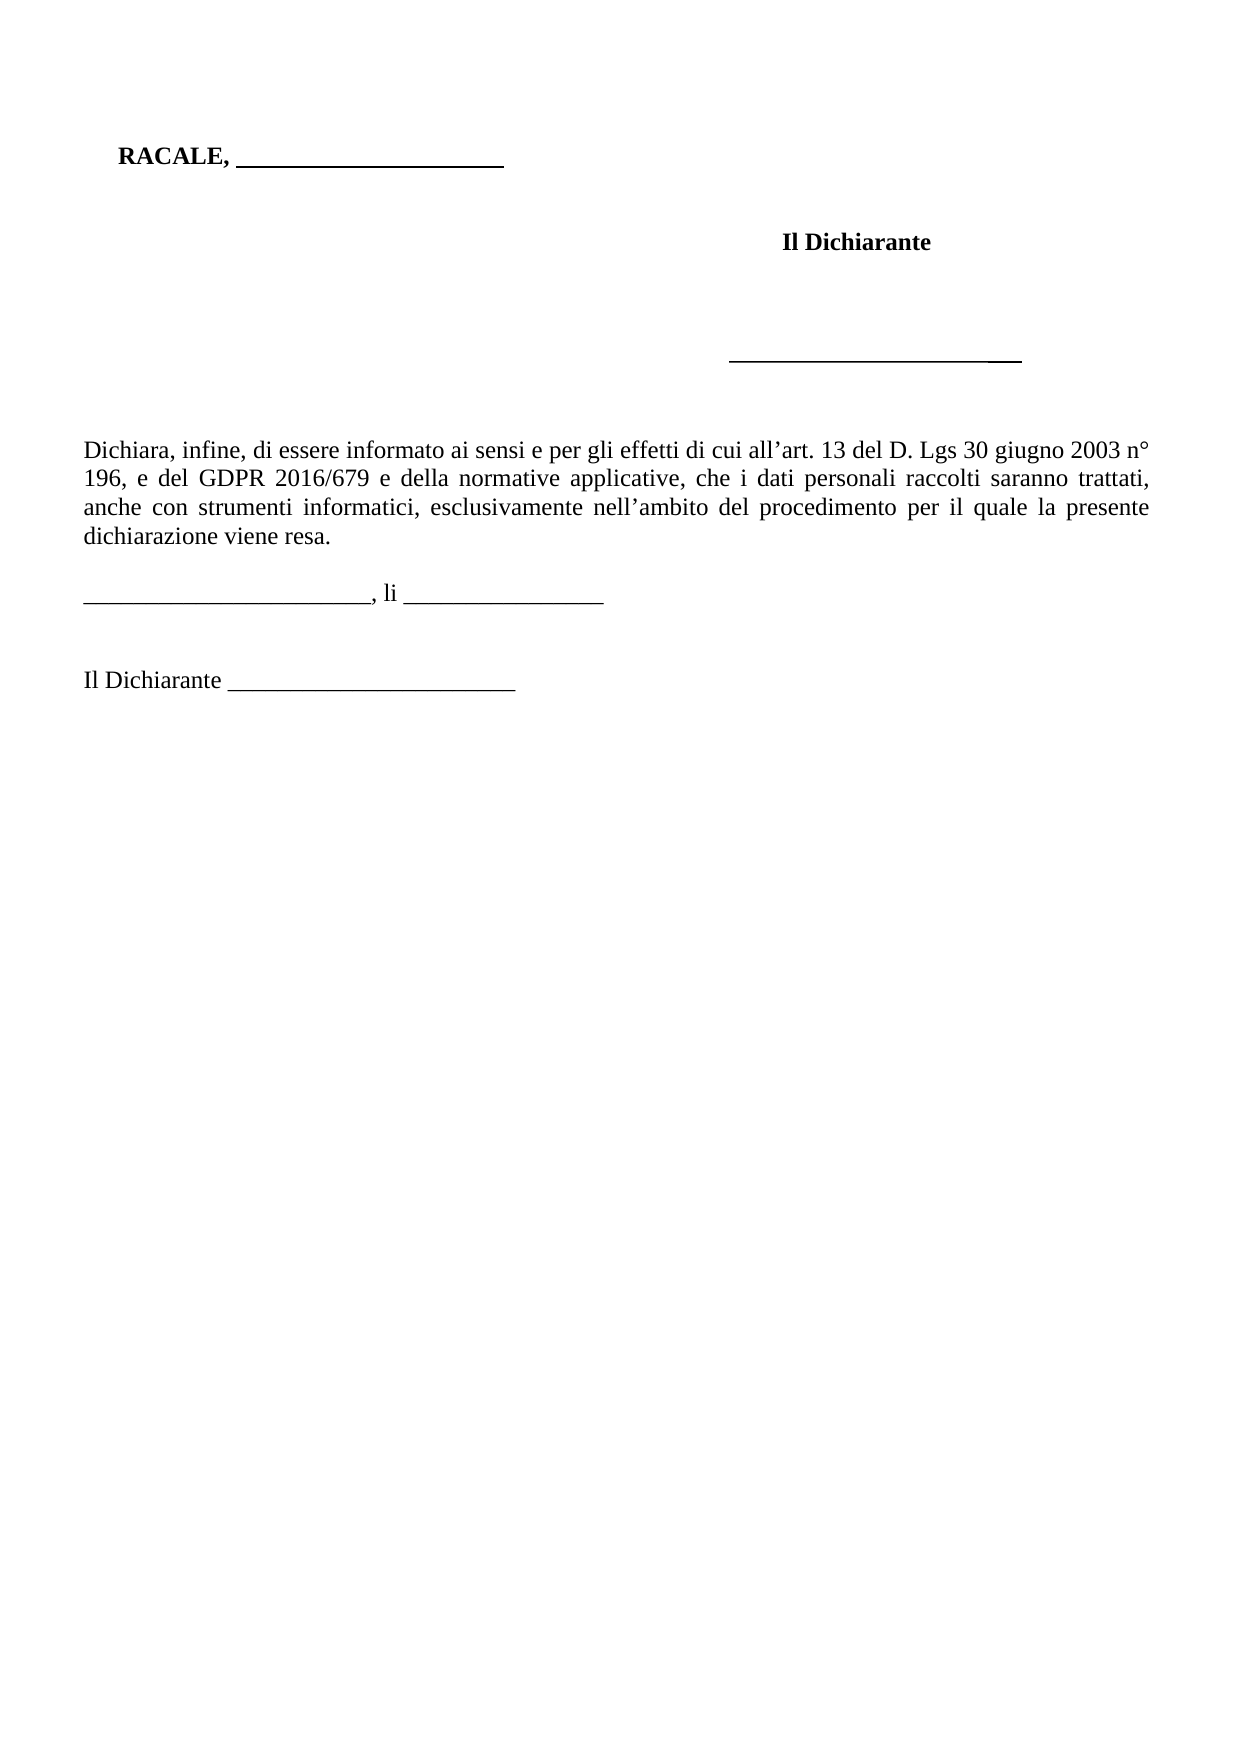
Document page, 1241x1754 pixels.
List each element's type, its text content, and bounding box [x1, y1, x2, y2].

text Dichiara, infine, di essere informato ai sensi e per gli effetti di cui all’art. 13 del D. Lgs 30 giugno 2003 n° 196, e del GDPR 2016/679 e della normative applicative, che i dati personali raccolti saranno trattati, anche con strumenti informatici, esclusivamente nell’ambito del procedimento per il quale la presente dichiarazione viene resa. [83, 435, 1151, 550]
text Il Dichiarante [782, 227, 1151, 256]
text _______________________, li ________________ [83, 578, 1151, 607]
text RACALE, [118, 141, 1151, 170]
text Il Dichiarante _______________________ [83, 665, 1151, 693]
